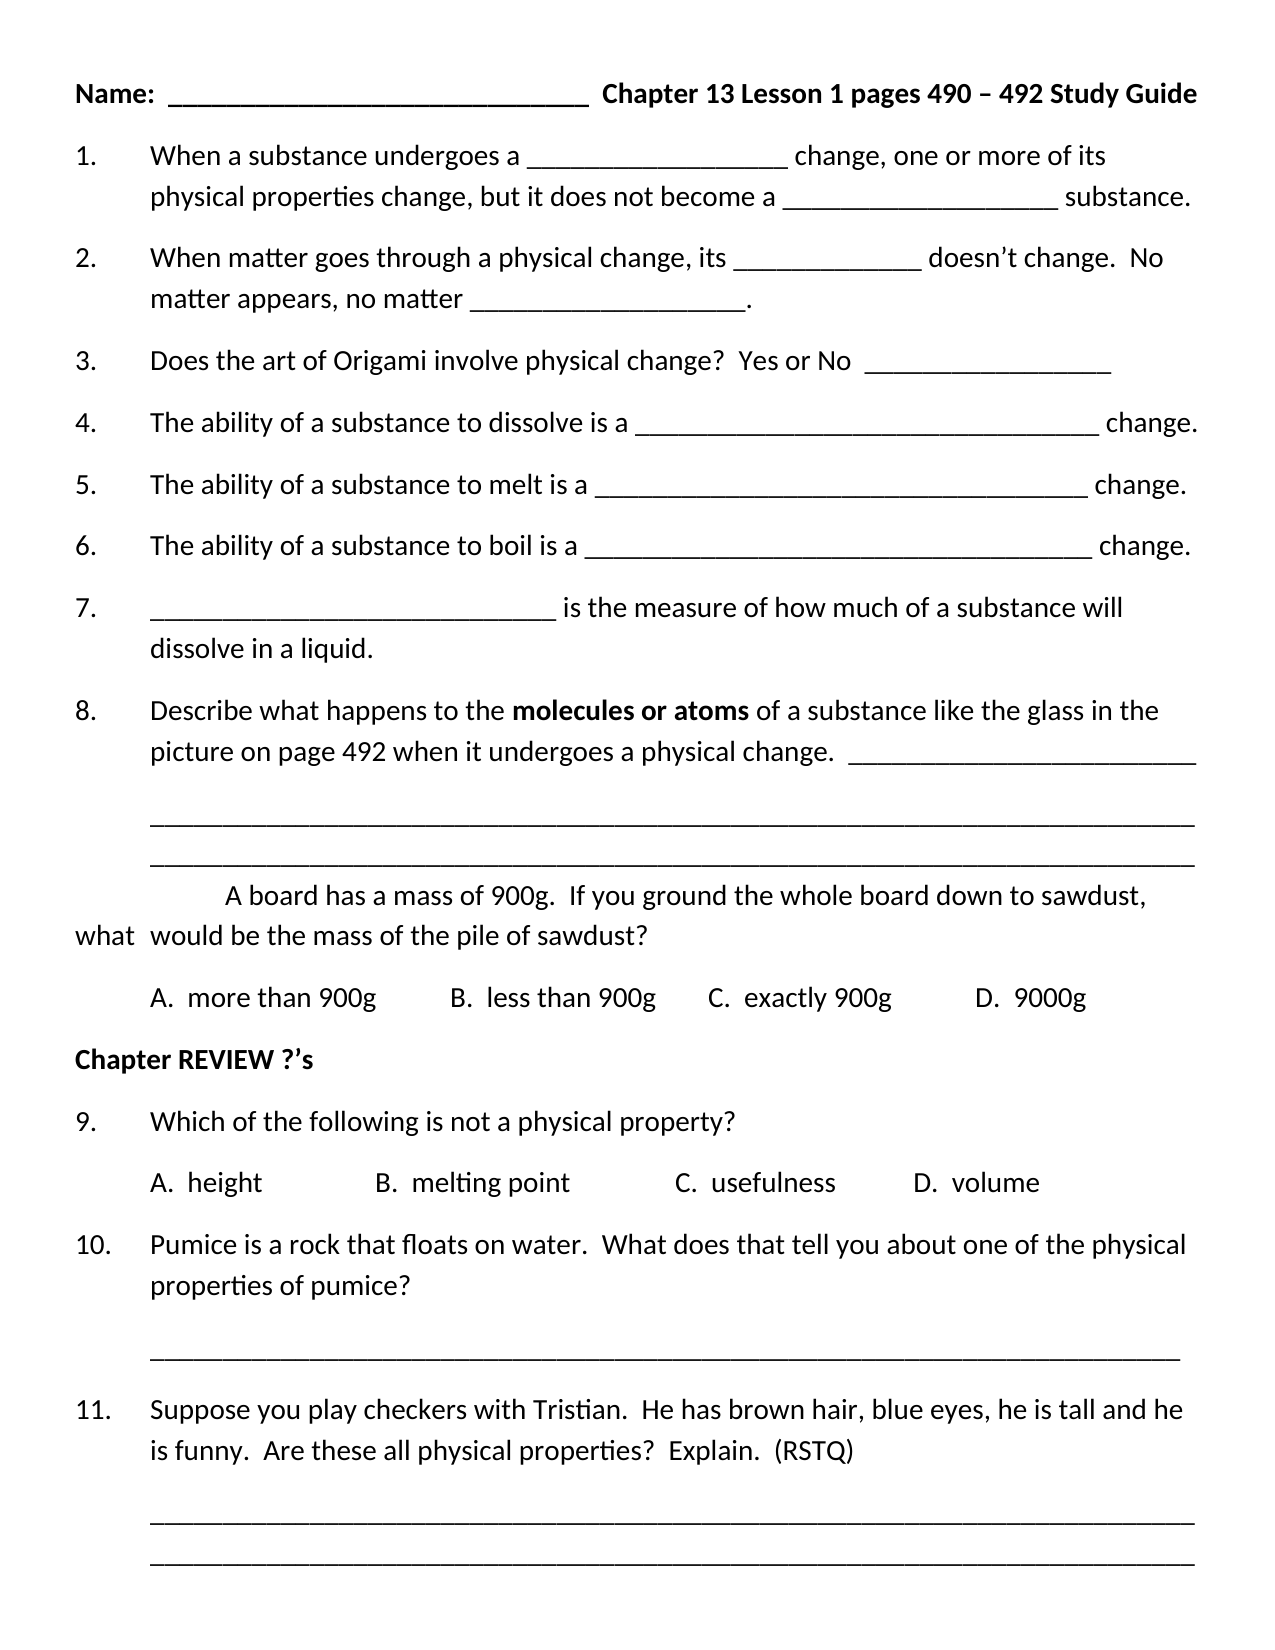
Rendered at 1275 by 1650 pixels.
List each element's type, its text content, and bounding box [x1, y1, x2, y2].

text Chapter REVIEW ?’s [75, 1041, 1200, 1077]
text 8. Describe what happens to the molecules or atoms of a substance like the glass in the picture on page 492 when it undergoes a physical change. ________________________ [75, 692, 1200, 768]
text A. more than 900g B. less than 900g C. exactly 900g D. 9000g [75, 979, 1200, 1015]
text 6. The ability of a substance to boil is a ___________________________________ change. [75, 527, 1200, 563]
text 4. The ability of a substance to dissolve is a ________________________________ change. [75, 404, 1200, 439]
text 5. The ability of a substance to melt is a __________________________________ change. [75, 466, 1200, 501]
text ________________________________________________________________________ ________________________________________________________________________ [75, 1493, 1200, 1570]
text 1. When a substance undergoes a __________________ change, one or more of its physical properties change, but it does not become a ___________________ substance. [75, 137, 1200, 213]
text Name: _____________________________ Chapter 13 Lesson 1 pages 490 – 492 Study Guide [75, 75, 1200, 111]
text A. height B. melting point C. usefulness D. volume [75, 1164, 1200, 1200]
text 10. Pumice is a rock that floats on water. What does that tell you about one of the physical properties of pumice? [75, 1226, 1200, 1303]
text 9. Which of the following is not a physical property? [75, 1103, 1200, 1138]
text 11. Suppose you play checkers with Tristian. He has brown hair, blue eyes, he is tall and he is funny. Are these all physical properties? Explain. (RSTQ) [75, 1391, 1200, 1467]
text _______________________________________________________________________ [75, 1329, 1200, 1365]
text 2. When matter goes through a physical change, its _____________ doesn’t change. No matter appears, no matter ___________________. [75, 239, 1200, 316]
text ________________________________________________________________________ ________________________________________________________________________ A board has a mass of 900g. If you ground the whole board down to sawdust, what would be the mass of the pile of sawdust? [75, 795, 1200, 953]
text 7. ____________________________ is the measure of how much of a substance will dissolve in a liquid. [75, 589, 1200, 666]
text 3. Does the art of Origami involve physical change? Yes or No _________________ [75, 342, 1200, 378]
